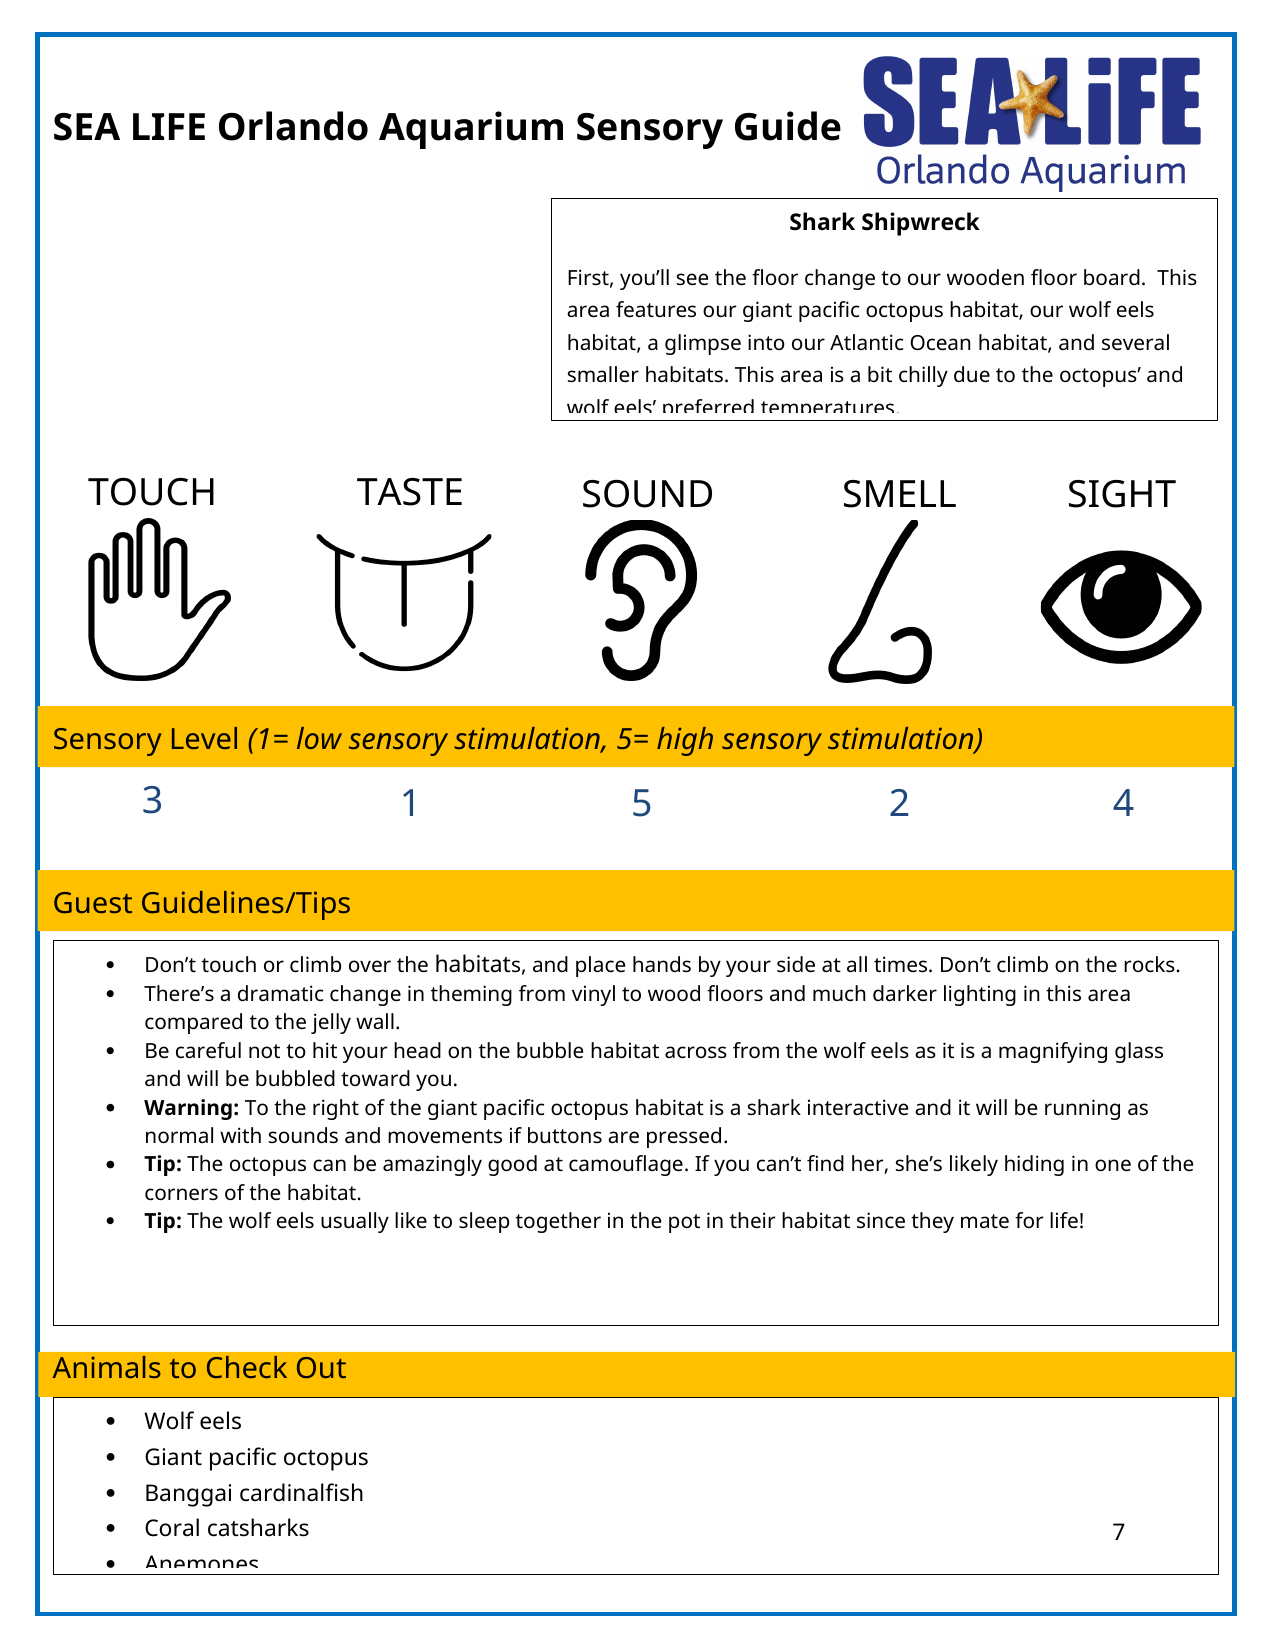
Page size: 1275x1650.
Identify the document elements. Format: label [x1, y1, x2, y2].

picture [863, 56, 1201, 192]
picture [316, 520, 492, 686]
picture [560, 520, 722, 681]
picture [71, 518, 248, 681]
picture [799, 520, 961, 684]
picture [1040, 520, 1202, 688]
